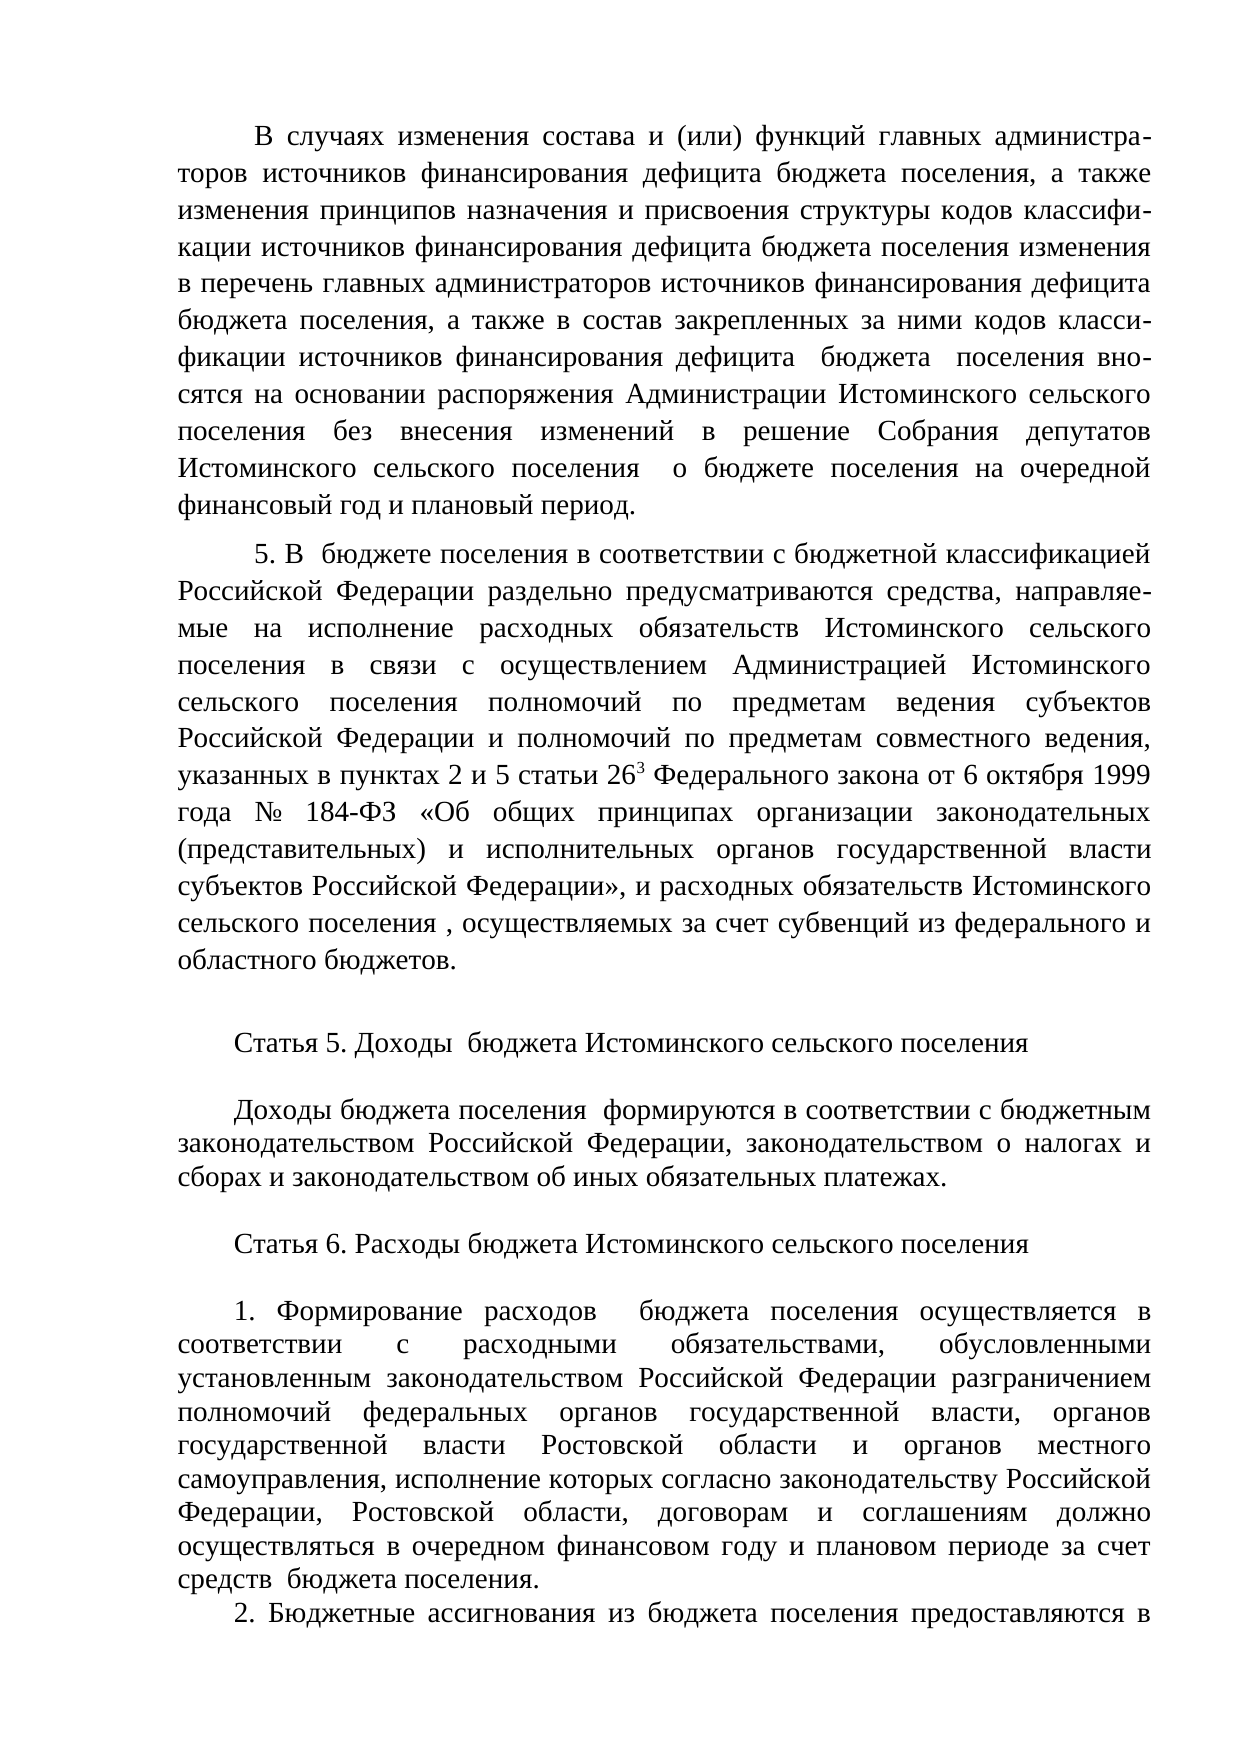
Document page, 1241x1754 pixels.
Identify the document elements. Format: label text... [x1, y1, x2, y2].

text Доходы бюджета поселения формируются в соответствии с бюджетным законодательством Российской Федерации, законодательством о налогах и сборах и законодательством об иных обязательных платежах. [177, 1092, 1152, 1192]
text 5. В бюджете поселения в соответствии с бюджетной классификацией Российской Федерации раздельно предусматриваются средства, направляемые на исполнение расходных обязательств Истоминского сельского поселения в связи с осуществлением Администрацией Истоминского сельского поселения полномочий по предметам ведения субъектов Российской Федерации и полномочий по предметам совместного ведения, указанных в пунктах 2 и 5 статьи 263 Федерального закона от 6 октября 1999 года № 184-ФЗ «Об общих принципах организации законодательных (представительных) и исполнительных органов государственной власти субъектов Российской Федерации», и расходных обязательств Истоминского сельского поселения , осуществляемых за счет субвенций из федерального и областного бюджетов. [177, 536, 1152, 975]
text Статья 5. Доходы бюджета Истоминского сельского поселения [177, 1025, 1152, 1058]
text В случаях изменения состава и (или) функций главных администраторов источников финансирования дефицита бюджета поселения, а также изменения принципов назначения и присвоения структуры кодов классификации источников финансирования дефицита бюджета поселения изменения в перечень главных администраторов источников финансирования дефицита бюджета поселения, а также в состав закрепленных за ними кодов классификации источников финансирования дефицита бюджета поселения вносятся на основании распоряжения Администрации Истоминского сельского поселения без внесения изменений в решение Собрания депутатов Истоминского сельского поселения о бюджете поселения на очередной финансовый год и плановый период. [177, 118, 1152, 520]
text 1. Формирование расходов бюджета поселения осуществляется в соответствии с расходными обязательствами, обусловленными установленным законодательством Российской Федерации разграничением полномочий федеральных органов государственной власти, органов государственной власти Ростовской области и органов местного самоуправления, исполнение которых согласно законодательству Российской Федерации, Ростовской области, договорам и соглашениям должно осуществляться в очередном финансовом году и плановом периоде за счет средств бюджета поселения. [177, 1293, 1152, 1595]
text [177, 1595, 1152, 1628]
text Статья 6. Расходы бюджета Истоминского сельского поселения [177, 1226, 1152, 1259]
